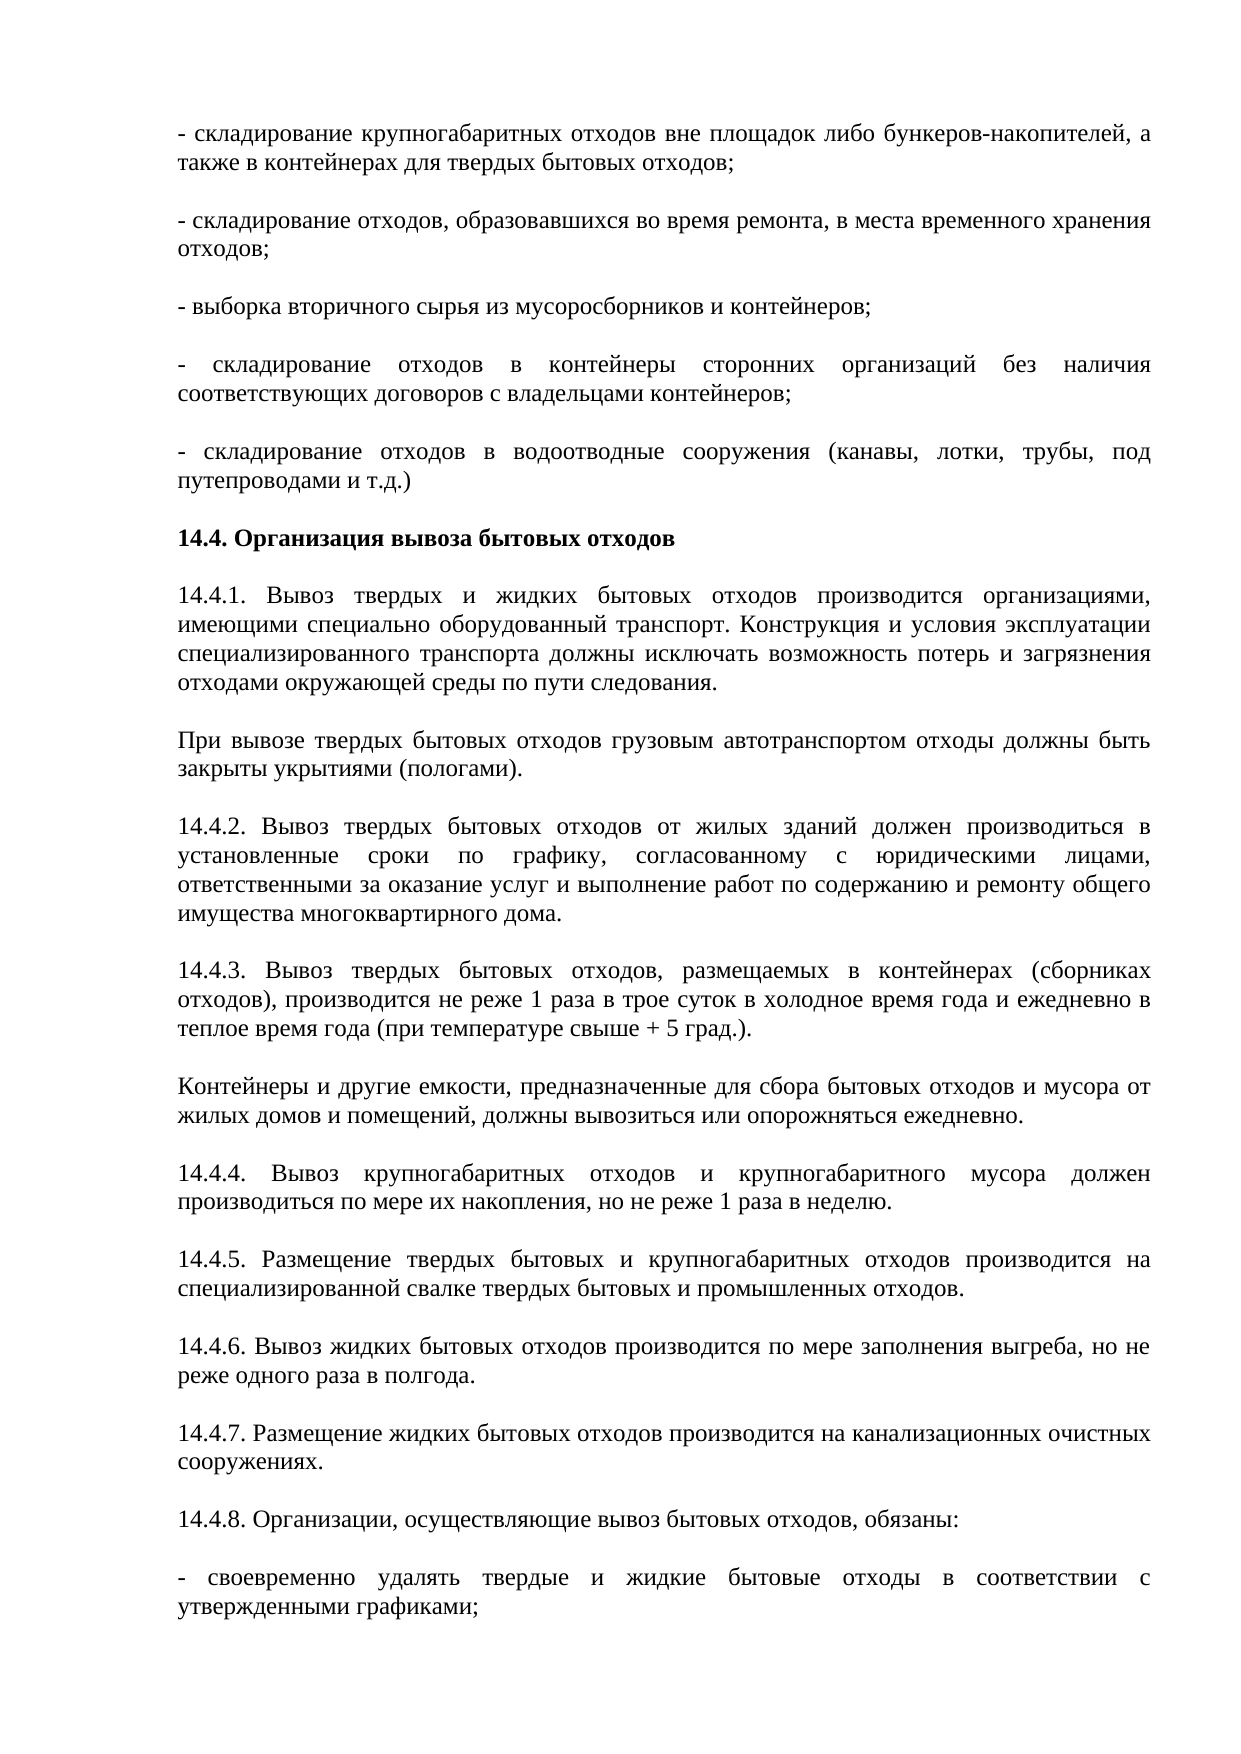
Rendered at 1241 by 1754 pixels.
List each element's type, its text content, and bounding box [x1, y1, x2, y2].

text 14.4.2. Вывоз твердых бытовых отходов от жилых зданий должен производиться в установленные сроки по графику, согласованному с юридическими лицами, ответственными за оказание услуг и выполнение работ по содержанию и ремонту общего имущества многоквартирного дома. [177, 811, 1152, 926]
text Контейнеры и другие емкости, предназначенные для сбора бытовых отходов и мусора от жилых домов и помещений, должны вывозиться или опорожняться ежедневно. [177, 1071, 1152, 1128]
text - складирование отходов, образовавшихся во время ремонта, в места временного хранения отходов; [177, 205, 1152, 262]
text 14.4.8. Организации, осуществляющие вывоз бытовых отходов, обязаны: [177, 1504, 1152, 1533]
text 14.4.4. Вывоз крупногабаритных отходов и крупногабаритного мусора должен производиться по мере их накопления, но не реже 1 раза в неделю. [177, 1158, 1152, 1215]
text 14.4.1. Вывоз твердых и жидких бытовых отходов производится организациями, имеющими специально оборудованный транспорт. Конструкция и условия эксплуатации специализированного транспорта должны исключать возможность потерь и загрязнения отходами окружающей среды по пути следования. [177, 581, 1152, 696]
text - складирование отходов в водоотводные сооружения (канавы, лотки, трубы, под путепроводами и т.д.) [177, 436, 1152, 493]
text При вывозе твердых бытовых отходов грузовым автотранспортом отходы должны быть закрыты укрытиями (пологами). [177, 725, 1152, 782]
text - выборка вторичного сырья из мусоросборников и контейнеров; [177, 291, 1152, 320]
text - складирование крупногабаритных отходов вне площадок либо бункеров-накопителей, а также в контейнерах для твердых бытовых отходов; [177, 118, 1152, 176]
text 14.4.6. Вывоз жидких бытовых отходов производится по мере заполнения выгреба, но не реже одного раза в полгода. [177, 1331, 1152, 1388]
text 14.4. Организация вывоза бытовых отходов [177, 523, 1152, 551]
text - складирование отходов в контейнеры сторонних организаций без наличия соответствующих договоров с владельцами контейнеров; [177, 349, 1152, 407]
text - своевременно удалять твердые и жидкие бытовые отходы в соответствии с утвержденными графиками; [177, 1562, 1152, 1620]
text 14.4.7. Размещение жидких бытовых отходов производится на канализационных очистных сооружениях. [177, 1418, 1152, 1475]
text 14.4.3. Вывоз твердых бытовых отходов, размещаемых в контейнерах (сборниках отходов), производится не реже 1 раза в трое суток в холодное время года и ежедневно в теплое время года (при температуре свыше + 5 град.). [177, 956, 1152, 1042]
text 14.4.5. Размещение твердых бытовых и крупногабаритных отходов производится на специализированной свалке твердых бытовых и промышленных отходов. [177, 1244, 1152, 1302]
